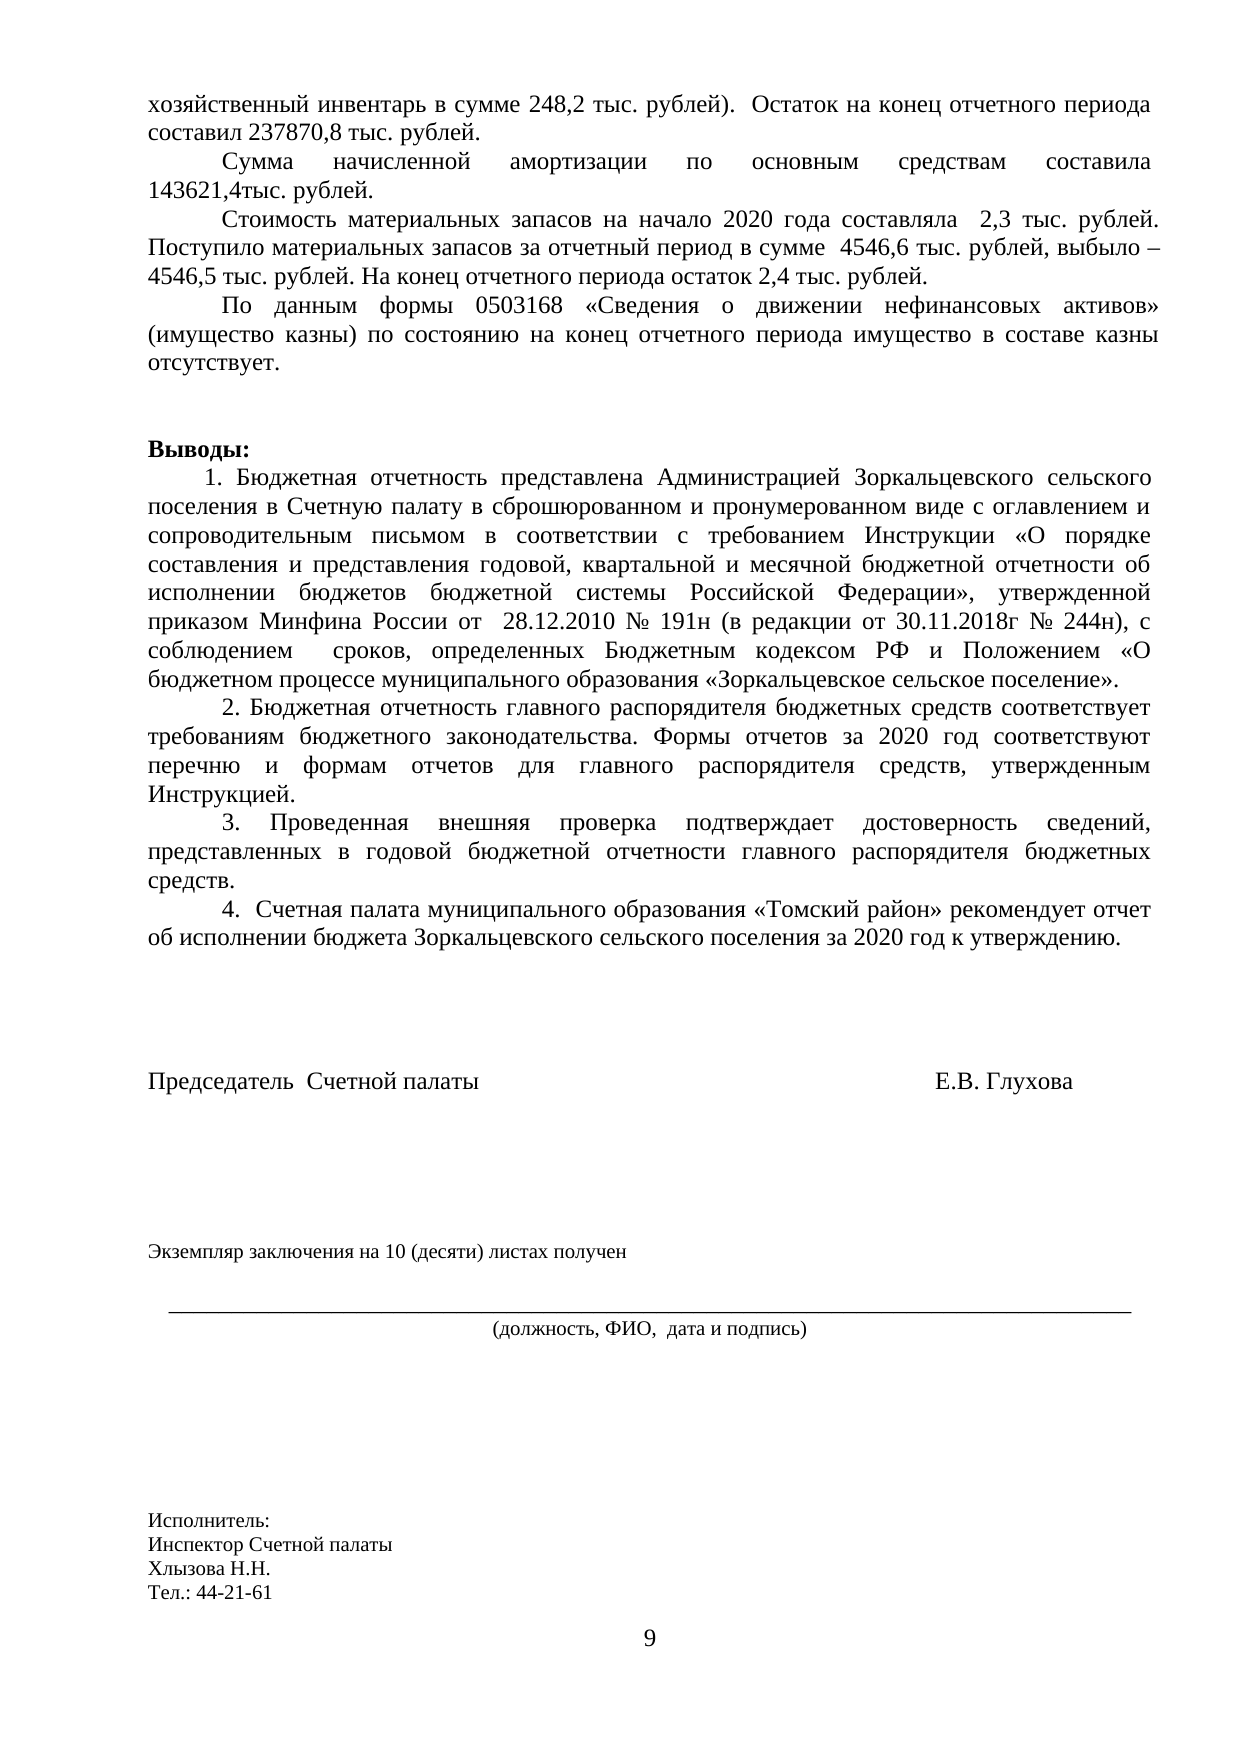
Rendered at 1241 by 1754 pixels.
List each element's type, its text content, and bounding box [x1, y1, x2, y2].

text Председатель Счетной палаты Е.В. Глухова [148, 1066, 1152, 1095]
text Исполнитель: [148, 1508, 1152, 1532]
text Стоимость материальных запасов на начало 2020 года составляла 2,3 тыс. рублей. Поступило материальных запасов за отчетный период в сумме 4546,6 тыс. рублей, выбыло – 4546,5 тыс. рублей. На конец отчетного периода остаток 2,4 тыс. рублей. [148, 204, 1160, 290]
text 2. Бюджетная отчетность главного распорядителя бюджетных средств соответствует требованиям бюджетного законодательства. Формы отчетов за 2020 год соответствуют перечню и формам отчетов для главного распорядителя средств, утвержденным Инструкцией. [148, 692, 1152, 807]
text Выводы: [148, 434, 1152, 462]
text Инспектор Счетной палаты [148, 1532, 1152, 1556]
text Экземпляр заключения на 10 (десяти) листах получен [148, 1239, 1152, 1263]
text _____________________________________________________________________________ (должность, ФИО, дата и подпись) [148, 1287, 1152, 1339]
text Сумма начисленной амортизации по основным средствам составила 143621,4тыс. рублей. [148, 146, 1152, 204]
text 1. Бюджетная отчетность представлена Администрацией Зоркальцевского сельского поселения в Счетную палату в сброшюрованном и пронумерованном виде с оглавлением и сопроводительным письмом в соответствии с требованием Инструкции «О порядке составления и представления годовой, квартальной и месячной бюджетной отчетности об исполнении бюджетов бюджетной системы Российской Федерации», утвержденной приказом Минфина России от 28.12.2010 № 191н (в редакции от 30.11.2018г № 244н), с соблюдением сроков, определенных Бюджетным кодексом РФ и Положением «О бюджетном процессе муниципального образования «Зоркальцевское сельское поселение». [148, 462, 1152, 692]
text Тел.: 44-21-61 [148, 1580, 1152, 1604]
text По данным формы 0503168 «Сведения о движении нефинансовых активов» (имущество казны) по состоянию на конец отчетного периода имущество в составе казны отсутствует. [148, 290, 1160, 376]
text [148, 89, 1152, 146]
text 4. Счетная палата муниципального образования «Томский район» рекомендует отчет об исполнении бюджета Зоркальцевского сельского поселения за 2020 год к утверждению. [148, 894, 1152, 951]
text Хлызова Н.Н. [148, 1556, 1152, 1580]
text 3. Проведенная внешняя проверка подтверждает достоверность сведений, представленных в годовой бюджетной отчетности главного распорядителя бюджетных средств. [148, 807, 1152, 894]
